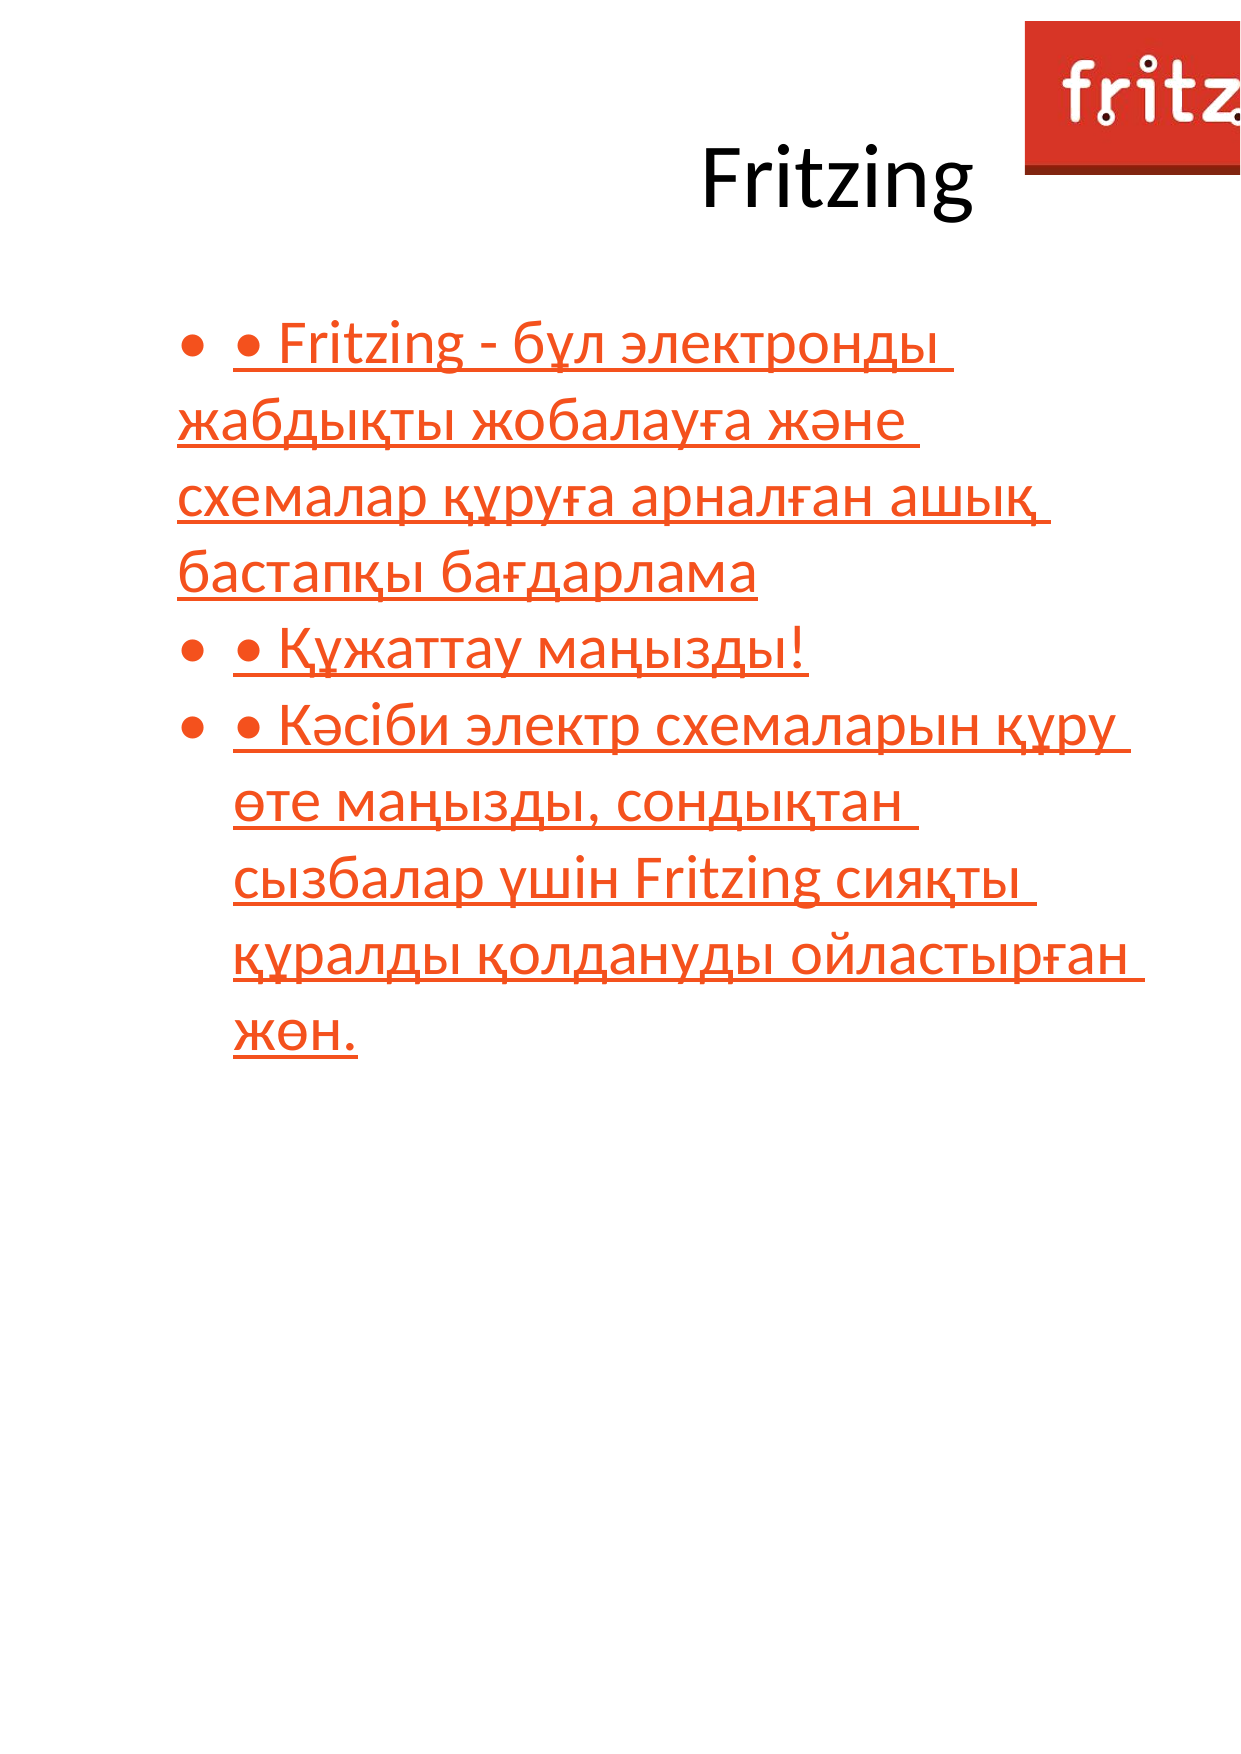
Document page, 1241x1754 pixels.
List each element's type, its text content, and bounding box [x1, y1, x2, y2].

list • Құжаттау маңызды! [177, 608, 1152, 684]
text Fritzing [700, 118, 1152, 230]
list • Fritzing - бұл электронды жабдықты жобалауға және схемалар құруға арналған ашық бастапқы бағдарлама [177, 303, 1152, 608]
picture [1024, 21, 1241, 175]
list • Кәсіби электр схемаларын құру өте маңызды, сондықтан сызбалар үшін Fritzing сияқты құралды қолдануды ойластырған жөн. [177, 684, 1152, 1066]
